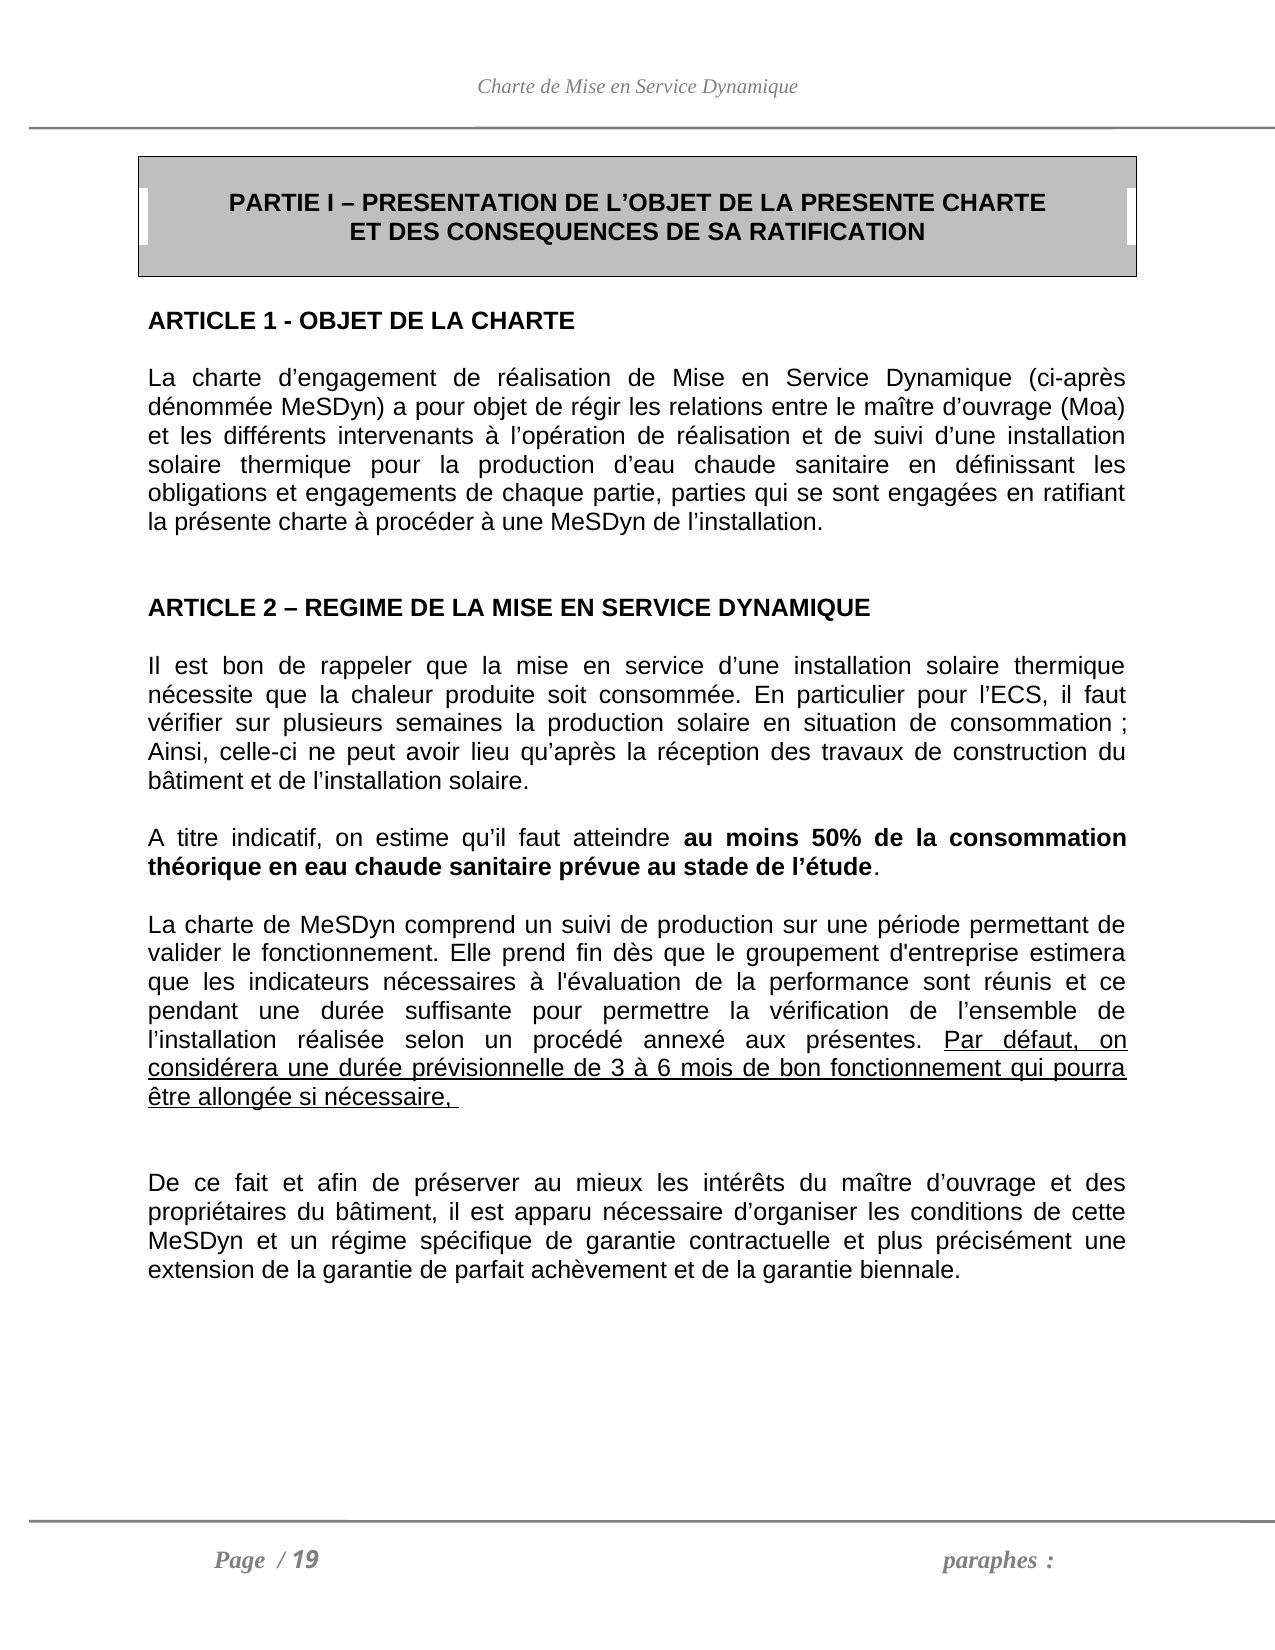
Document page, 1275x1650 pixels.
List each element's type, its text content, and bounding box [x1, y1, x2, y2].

text A titre indicatif, on estime qu’il faut atteindre au moins 50% de la consommation théorique en eau chaude sanitaire prévue au stade de l’étude. [148, 823, 1127, 881]
text ARTICLE 2 – REGIME DE LA MISE EN SERVICE DYNAMIQUE [148, 593, 1127, 622]
text La charte de MeSDyn comprend un suivi de production sur une période permettant de valider le fonctionnement. Elle prend fin dès que le groupement d'entreprise estimera que les indicateurs nécessaires à l'évaluation de la performance sont réunis et ce pendant une durée suffisante pour permettre la vérification de l’ensemble de l’installation réalisée selon un procédé annexé aux présentes. Par défaut, on considérera une durée prévisionnelle de 3 à 6 mois de bon fonctionnement qui pourra être allongée si nécessaire, [148, 910, 1127, 1078]
text ARTICLE 1 - OBJET DE LA CHARTE [148, 306, 1127, 335]
text ET DES CONSEQUENCES DE SA RATIFICATION [148, 217, 1127, 242]
text De ce fait et afin de préserver au mieux les intérêts du maître d’ouvrage et des propriétaires du bâtiment, il est apparu nécessaire d’organiser les conditions de cette MeSDyn et un régime spécifique de garantie contractuelle et plus précisément une extension de la garantie de parfait achèvement et de la garantie biennale. [148, 1168, 1127, 1283]
text PARTIE I – PRESENTATION DE L’OBJET DE LA PRESENTE CHARTE [148, 188, 1127, 217]
text Il est bon de rappeler que la mise en service d’une installation solaire thermique nécessite que la chaleur produite soit consommée. En particulier pour l’ECS, il faut vérifier sur plusieurs semaines la production solaire en situation de consommation ; Ainsi, celle-ci ne peut avoir lieu qu’après la réception des travaux de construction du bâtiment et de l’installation solaire. [148, 651, 1127, 795]
text La charte d’engagement de réalisation de Mise en Service Dynamique (ci-après dénommée MeSDyn) a pour objet de régir les relations entre le maître d’ouvrage (Moa) et les différents intervenants à l’opération de réalisation et de suivi d’une installation solaire thermique pour la production d’eau chaude sanitaire en définissant les obligations et engagements de chaque partie, parties qui se sont engagées en ratifiant la présente charte à procéder à une MeSDyn de l’installation. [148, 363, 1127, 536]
